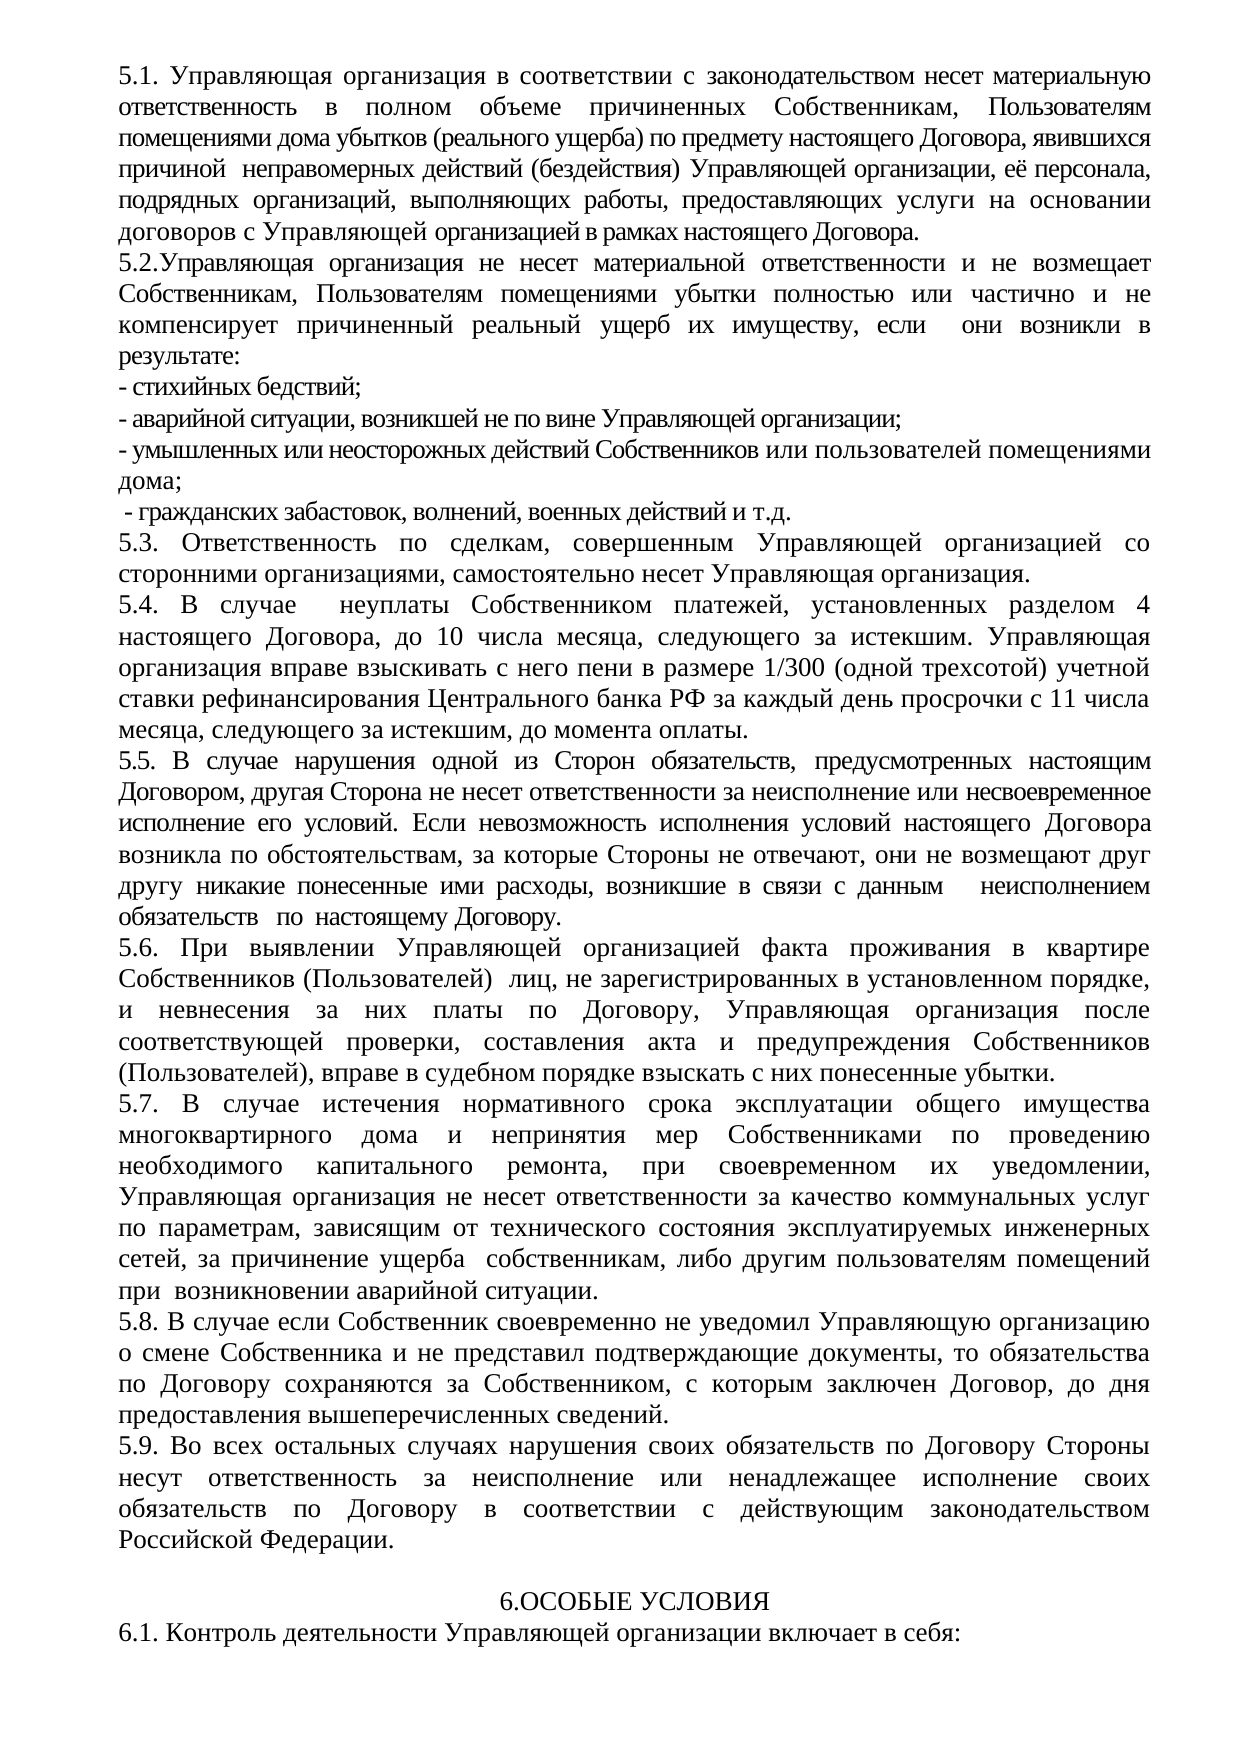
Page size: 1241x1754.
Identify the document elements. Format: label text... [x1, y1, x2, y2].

text 6.ОСОБЫЕ УСЛОВИЯ [118, 1585, 1152, 1616]
text 5.6. При выявлении Управляющей организацией факта проживания в квартире Собственников (Пользователей) лиц, не зарегистрированных в установленном порядке, и невнесения за них платы по Договору, Управляющая организация после соответствующей проверки, составления акта и предупреждения Собственников (Пользователей), вправе в судебном порядке взыскать с них понесенные убытки. [118, 931, 1152, 1087]
text 5.4. В случае неуплаты Собственником платежей, установленных разделом 4 настоящего Договора, до 10 числа месяца, следующего за истекшим. Управляющая организация вправе взыскивать с него пени в размере 1/300 (одной трехсотой) учетной ставки рефинансирования Центрального банка РФ за каждый день просрочки с 11 числа месяца, следующего за истекшим, до момента оплаты. [118, 588, 1152, 744]
text 5.1. Управляющая организация в соответствии с законодательством несет материальную ответственность в полном объеме причиненных Собственникам, Пользователям помещениями дома убытков (реального ущерба) по предмету настоящего Договора, явившихся причиной неправомерных действий (бездействия) Управляющей организации, её персонала, подрядных организаций, выполняющих работы, предоставляющих услуги на основании договоров с Управляющей организацией в рамках настоящего Договора. [118, 59, 1152, 246]
text - стихийных бедствий; [118, 371, 1152, 402]
text 5.3. Ответственность по сделкам, совершенным Управляющей организацией со сторонними организациями, самостоятельно несет Управляющая организация. [118, 526, 1152, 588]
text 5.8. В случае если Собственник своевременно не уведомил Управляющую организацию о смене Собственника и не представил подтверждающие документы, то обязательства по Договору сохраняются за Собственником, с которым заключен Договор, до дня предоставления вышеперечисленных сведений. [118, 1305, 1152, 1429]
text 5.2.Управляющая организация не несет материальной ответственности и не возмещает Собственникам, Пользователям помещениями убытки полностью или частично и не компенсирует причиненный реальный ущерб их имуществу, если они возникли в результате: [118, 246, 1152, 371]
text 5.9. Во всех остальных случаях нарушения своих обязательств по Договору Стороны несут ответственность за неисполнение или ненадлежащее исполнение своих обязательств по Договору в соответствии с действующим законодательством Российской Федерации. [118, 1429, 1152, 1554]
text 5.5. В случае нарушения одной из Сторон обязательств, предусмотренных настоящим Договором, другая Сторона не несет ответственности за неисполнение или несвоевременное исполнение его условий. Если невозможность исполнения условий настоящего Договора возникла по обстоятельствам, за которые Стороны не отвечают, они не возмещают друг другу никакие понесенные ими расходы, возникшие в связи с данным неисполнением обязательств по настоящему Договору. [118, 744, 1152, 931]
text - умышленных или неосторожных действий Собственников или пользователей помещениями дома; [118, 433, 1152, 495]
text - гражданских забастовок, волнений, военных действий и т.д. [118, 495, 1152, 526]
text - аварийной ситуации, возникшей не по вине Управляющей организации; [118, 402, 1152, 433]
text 6.1. Контроль деятельности Управляющей организации включает в себя: [118, 1616, 1152, 1647]
text 5.7. В случае истечения нормативного срока эксплуатации общего имущества многоквартирного дома и непринятия мер Собственниками по проведению необходимого капитального ремонта, при своевременном их уведомлении, Управляющая организация не несет ответственности за качество коммунальных услуг по параметрам, зависящим от технического состояния эксплуатируемых инженерных сетей, за причинение ущерба собственникам, либо другим пользователям помещений при возникновении аварийной ситуации. [118, 1087, 1152, 1305]
